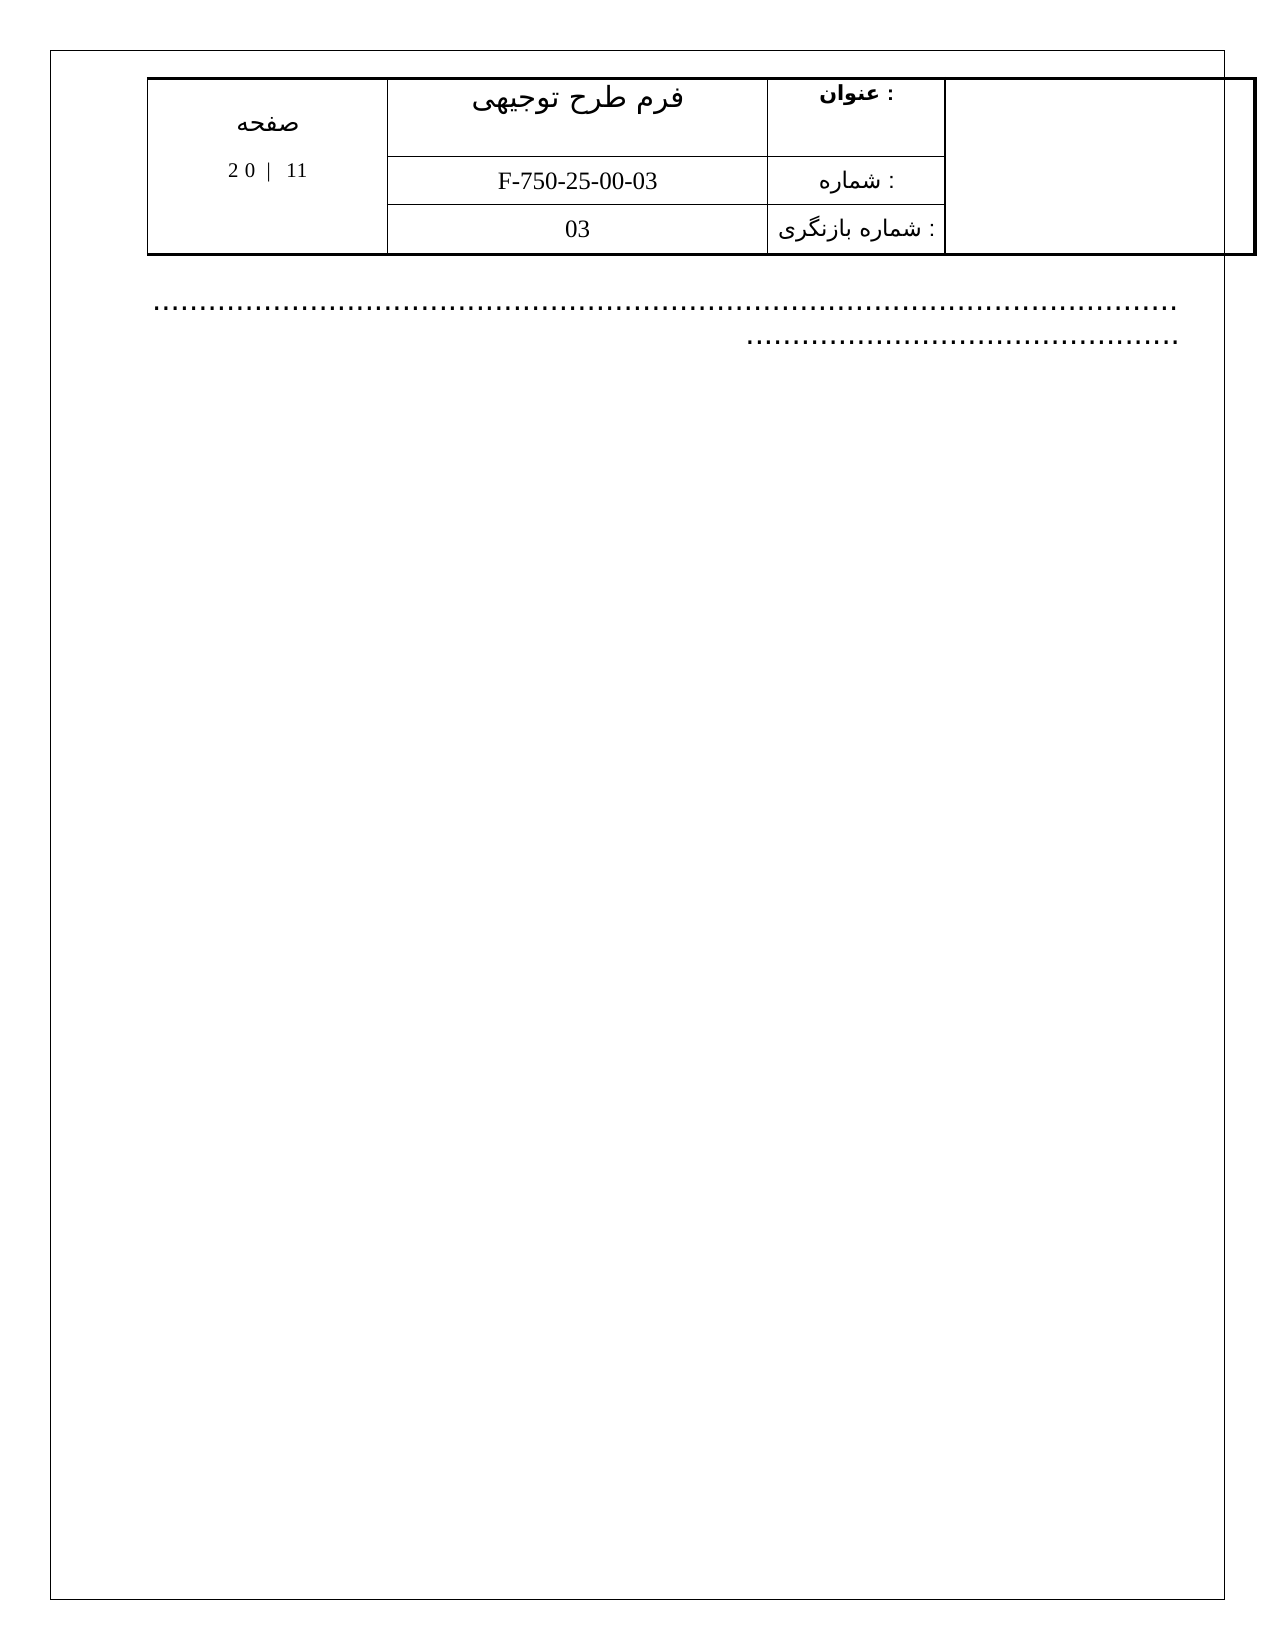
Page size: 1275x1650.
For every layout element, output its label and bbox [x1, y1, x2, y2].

text [150, 283, 1181, 351]
